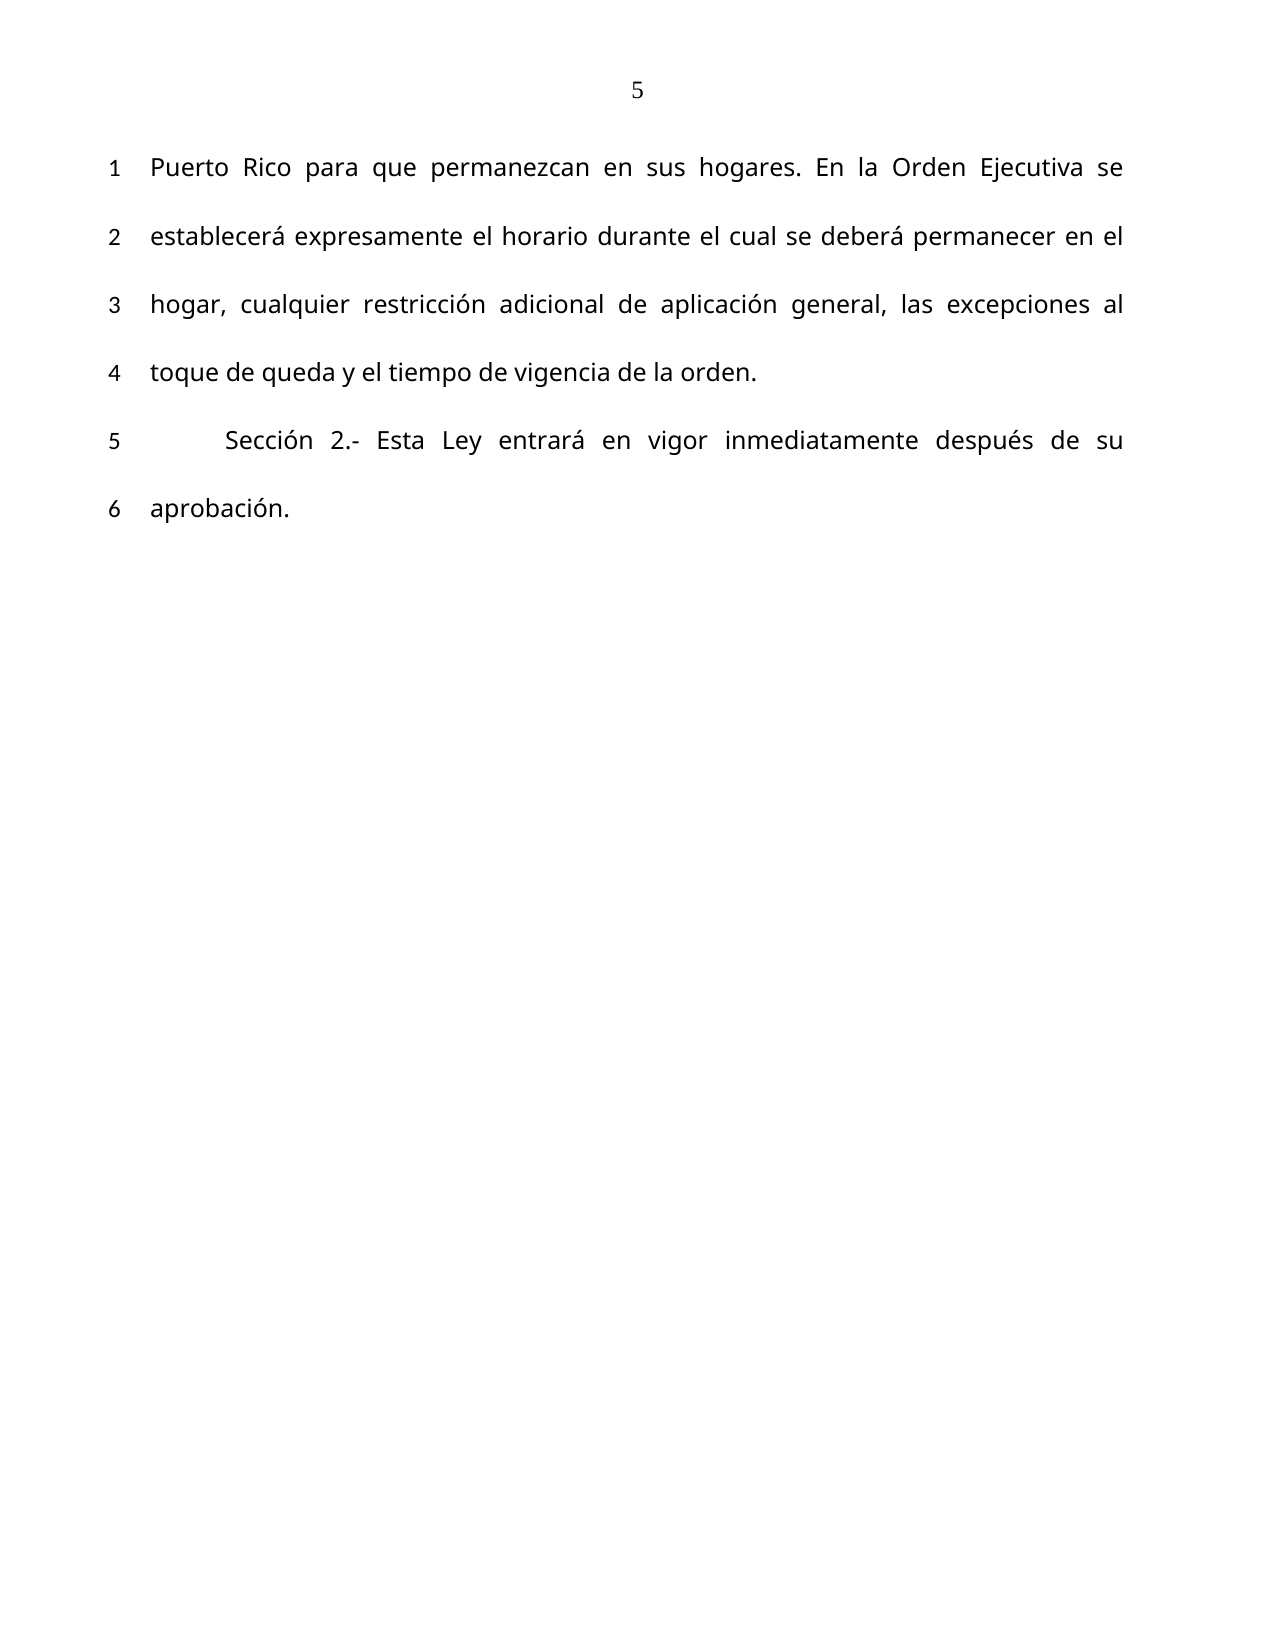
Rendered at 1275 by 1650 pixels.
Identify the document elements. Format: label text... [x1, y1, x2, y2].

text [150, 150, 1125, 388]
text Sección 2.- Esta Ley entrará en vigor inmediatamente después de su aprobación. [150, 422, 1125, 525]
